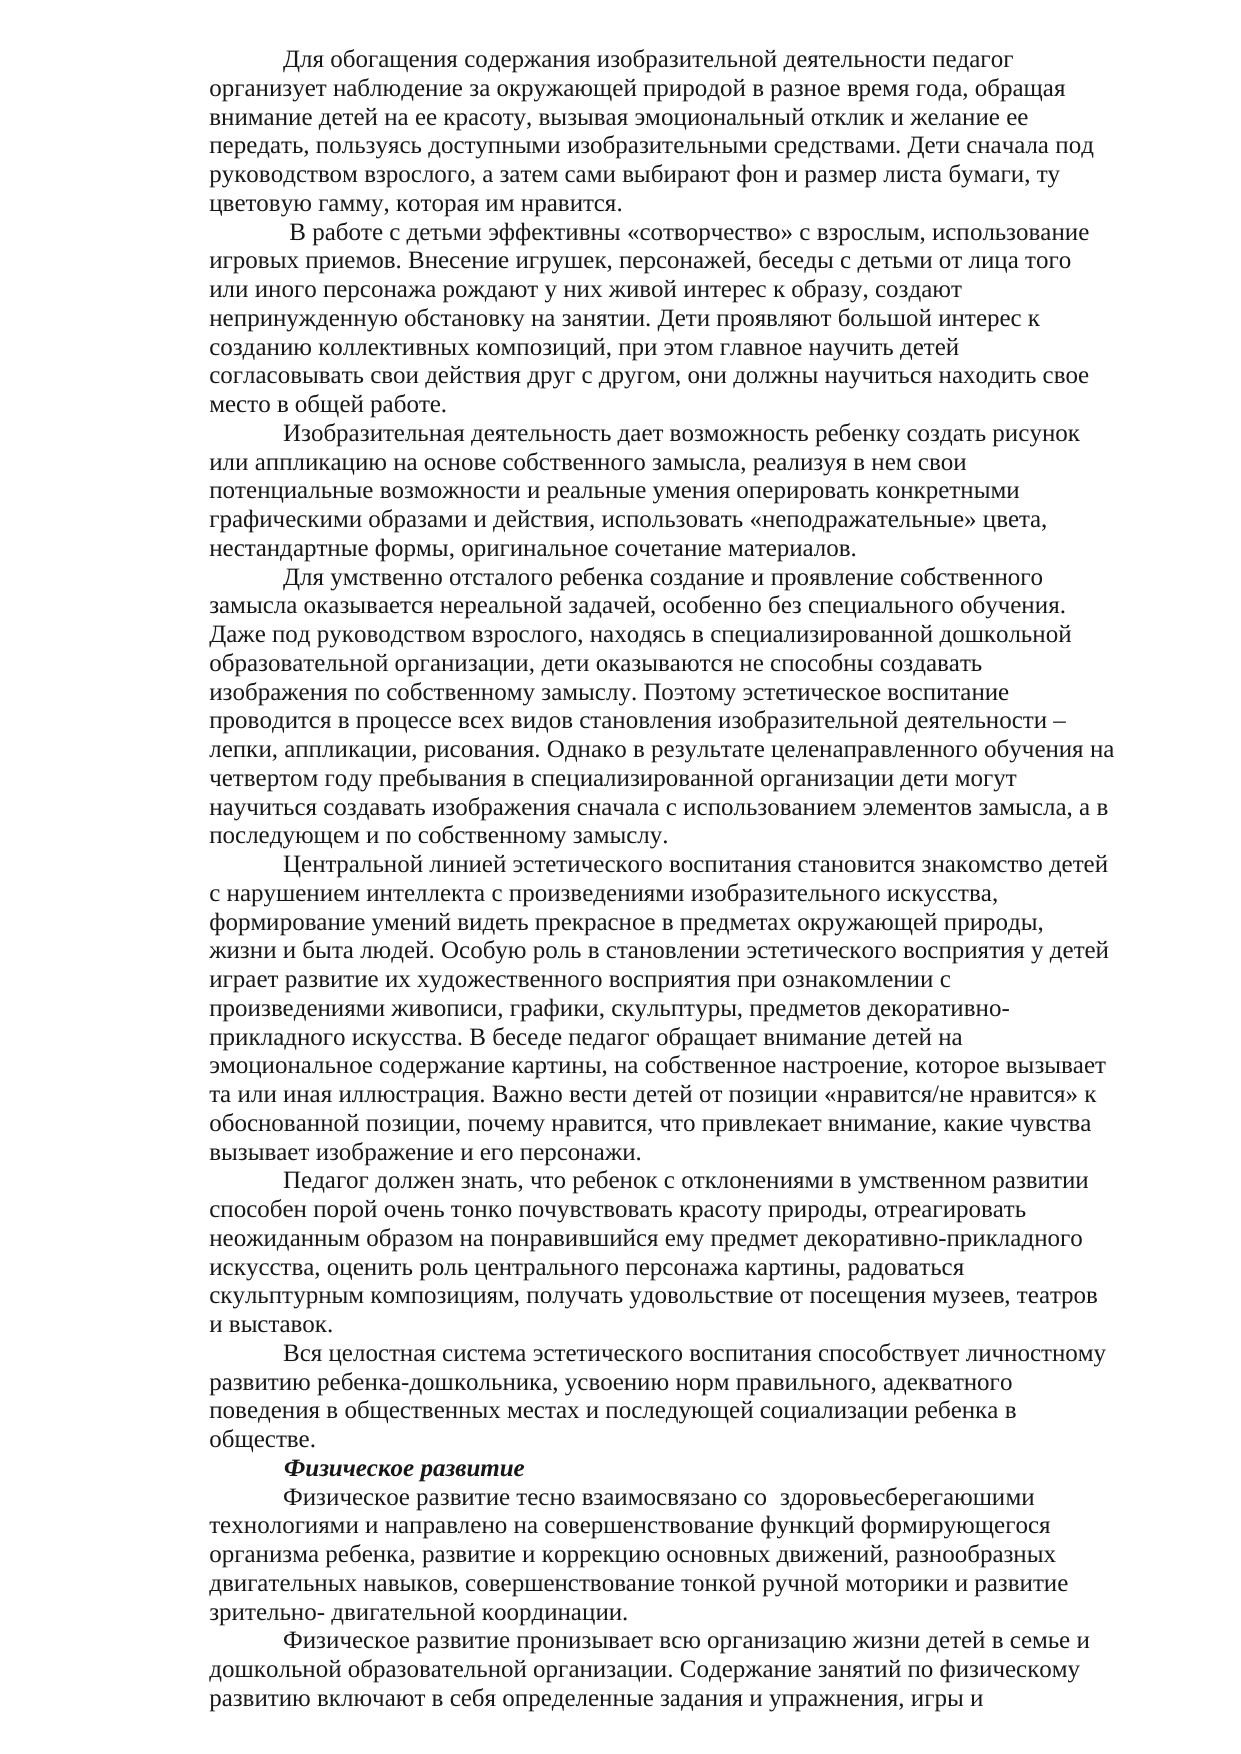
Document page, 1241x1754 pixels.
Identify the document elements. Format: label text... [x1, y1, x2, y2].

text Изобразительная деятельность дает возможность ребенку создать рисунок или аппликацию на основе собственного замысла, реализуя в нем свои потенциальные возможности и реальные умения оперировать конкретными графическими образами и действия, использовать «неподражательные» цвета, нестандартные формы, оригинальное сочетание материалов. [209, 418, 1116, 562]
text Для обогащения содержания изобразительной деятельности педагог организует наблюдение за окружающей природой в разное время года, обращая внимание детей на ее красоту, вызывая эмоциональный отклик и желание ее передать, пользуясь доступными изобразительными средствами. Дети сначала под руководством взрослого, а затем сами выбирают фон и размер листа бумаги, ту цветовую гамму, которая им нравится. [209, 44, 1116, 217]
text В работе с детьми эффективны «сотворчество» с взрослым, использование игровых приемов. Внесение игрушек, персонажей, беседы с детьми от лица того или иного персонажа рождают у них живой интерес к образу, создают непринужденную обстановку на занятии. Дети проявляют большой интерес к созданию коллективных композиций, при этом главное научить детей согласовывать свои действия друг с другом, они должны научиться находить свое место в общей работе. [209, 217, 1116, 418]
text Физическое развитие [284, 1453, 918, 1482]
text Для умственно отсталого ребенка создание и проявление собственного замысла оказывается нереальной задачей, особенно без специального обучения. Даже под руководством взрослого, находясь в специализированной дошкольной образовательной организации, дети оказываются не способны создавать изображения по собственному замыслу. Поэтому эстетическое воспитание проводится в процессе всех видов становления изобразительной деятельности – лепки, аппликации, рисования. Однако в результате целенаправленного обучения на четвертом году пребывания в специализированной организации дети могут научиться создавать изображения сначала с использованием элементов замысла, а в последующем и по собственному замыслу. [209, 562, 1116, 849]
text Вся целостная система эстетического воспитания способствует личностному развитию ребенка-дошкольника, усвоению норм правильного, адекватного поведения в общественных местах и последующей социализации ребенка в обществе. [209, 1338, 1116, 1453]
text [209, 1626, 1116, 1712]
text Центральной линией эстетического воспитания становится знакомство детей с нарушением интеллекта с произведениями изобразительного искусства, формирование умений видеть прекрасное в предметах окружающей природы, жизни и быта людей. Особую роль в становлении эстетического восприятия у детей играет развитие их художественного восприятия при ознакомлении с произведениями живописи, графики, скульптуры, предметов декоративно-прикладного искусства. В беседе педагог обращает внимание детей на эмоциональное содержание картины, на собственное настроение, которое вызывает та или иная иллюстрация. Важно вести детей от позиции «нравится/не нравится» к обоснованной позиции, почему нравится, что привлекает внимание, какие чувства вызывает изображение и его персонажи. [209, 849, 1116, 1166]
text Педагог должен знать, что ребенок с отклонениями в умственном развитии способен порой очень тонко почувствовать красоту природы, отреагировать неожиданным образом на понравившийся ему предмет декоративно-прикладного искусства, оценить роль центрального персонажа картины, радоваться скульптурным композициям, получать удовольствие от посещения музеев, театров и выставок. [209, 1166, 1116, 1338]
text Физическое развитие тесно взаимосвязано cо здоровьесберегаюшими технологиями и направлено на совершенствование функций формирующегося организма ребенка, развитие и коррекцию основных движений, разнообразных двигательных навыков, совершенствование тонкой ручной моторики и развитие зрительно- двигательной координации. [209, 1482, 1116, 1626]
